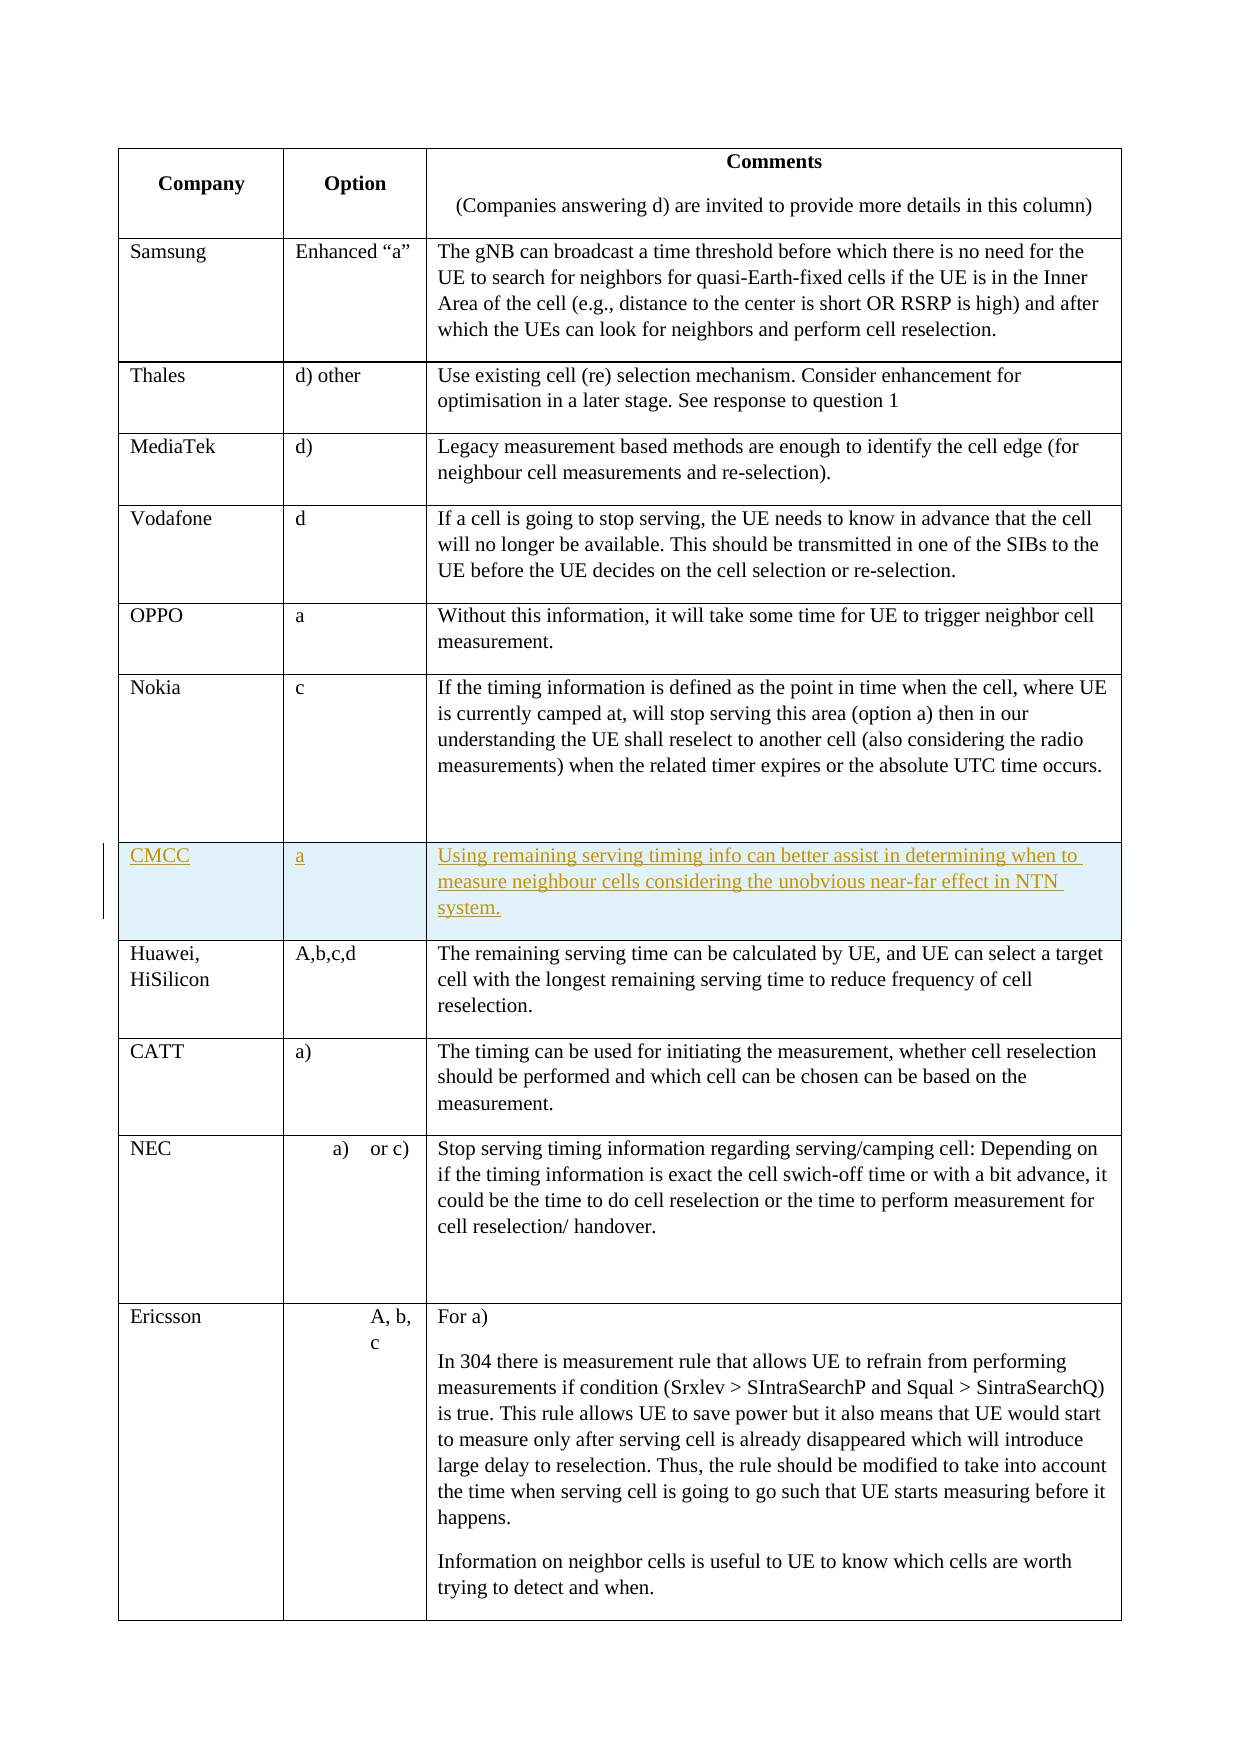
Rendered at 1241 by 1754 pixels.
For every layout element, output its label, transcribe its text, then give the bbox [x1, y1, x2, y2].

table_cell If a cell is going to stop serving, the UE needs to know in advance that the cell will no longer be available. This should be transmitted in one of the SIBs to the UE before the UE decides on the cell selection or re-selection. [427, 506, 1121, 602]
table_cell d [284, 506, 426, 602]
table_cell Use existing cell (re) selection mechanism. Consider enhancement for optimisation in a later stage. See response to question 1 [427, 363, 1121, 433]
table_cell Legacy measurement based methods are enough to identify the cell edge (for neighbour cell measurements and re-selection). [427, 434, 1121, 505]
table_cell OPPO [119, 604, 283, 674]
table_cell The remaining serving time can be calculated by UE, and UE can select a target cell with the longest remaining serving time to reduce frequency of cell reselection. [427, 941, 1121, 1037]
table_cell Without this information, it will take some time for UE to trigger neighbor cell measurement. [427, 604, 1121, 674]
table_cell A,b,c,d [284, 941, 426, 1037]
table_cell d) [284, 434, 426, 505]
table_header Company [119, 149, 283, 238]
table_cell Thales [119, 363, 283, 433]
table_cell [427, 1304, 1121, 1620]
table_cell Enhanced “a” [284, 239, 426, 361]
table_cell The timing can be used for initiating the measurement, whether cell reselection should be performed and which cell can be chosen can be based on the measurement. [427, 1039, 1121, 1135]
table_cell Samsung [119, 239, 283, 361]
table_cell Huawei, HiSilicon [119, 941, 283, 1037]
table_cell Nokia [119, 675, 283, 842]
table_cell MediaTek [119, 434, 283, 505]
table_cell A, b, c [284, 1304, 426, 1620]
table_cell Stop serving timing information regarding serving/camping cell: Depending on if the timing information is exact the cell swich-off time or with a bit advance, it could be the time to do cell reselection or the time to perform measurement for cell reselection/ handover. [427, 1136, 1121, 1303]
table_cell NEC [119, 1136, 283, 1303]
table_header Option [284, 149, 426, 238]
table_cell The gNB can broadcast a time threshold before which there is no need for the UE to search for neighbors for quasi-Earth-fixed cells if the UE is in the Inner Area of the cell (e.g., distance to the center is short OR RSRP is high) and after which the UEs can look for neighbors and perform cell reselection. [427, 239, 1121, 361]
table_cell Ericsson [119, 1304, 283, 1620]
table_header Comments (Companies answering d) are invited to provide more details in this column) [427, 149, 1121, 238]
table_cell CATT [119, 1039, 283, 1135]
table_cell or c) [284, 1136, 426, 1303]
table_cell If the timing information is defined as the point in time when the cell, where UE is currently camped at, will stop serving this area (option a) then in our understanding the UE shall reselect to another cell (also considering the radio measurements) when the related timer expires or the absolute UTC time occurs. [427, 675, 1121, 842]
table_cell d) other [284, 363, 426, 433]
table_cell c [284, 675, 426, 842]
table_cell a) [284, 1039, 426, 1135]
table_cell Vodafone [119, 506, 283, 602]
table_cell a [284, 604, 426, 674]
